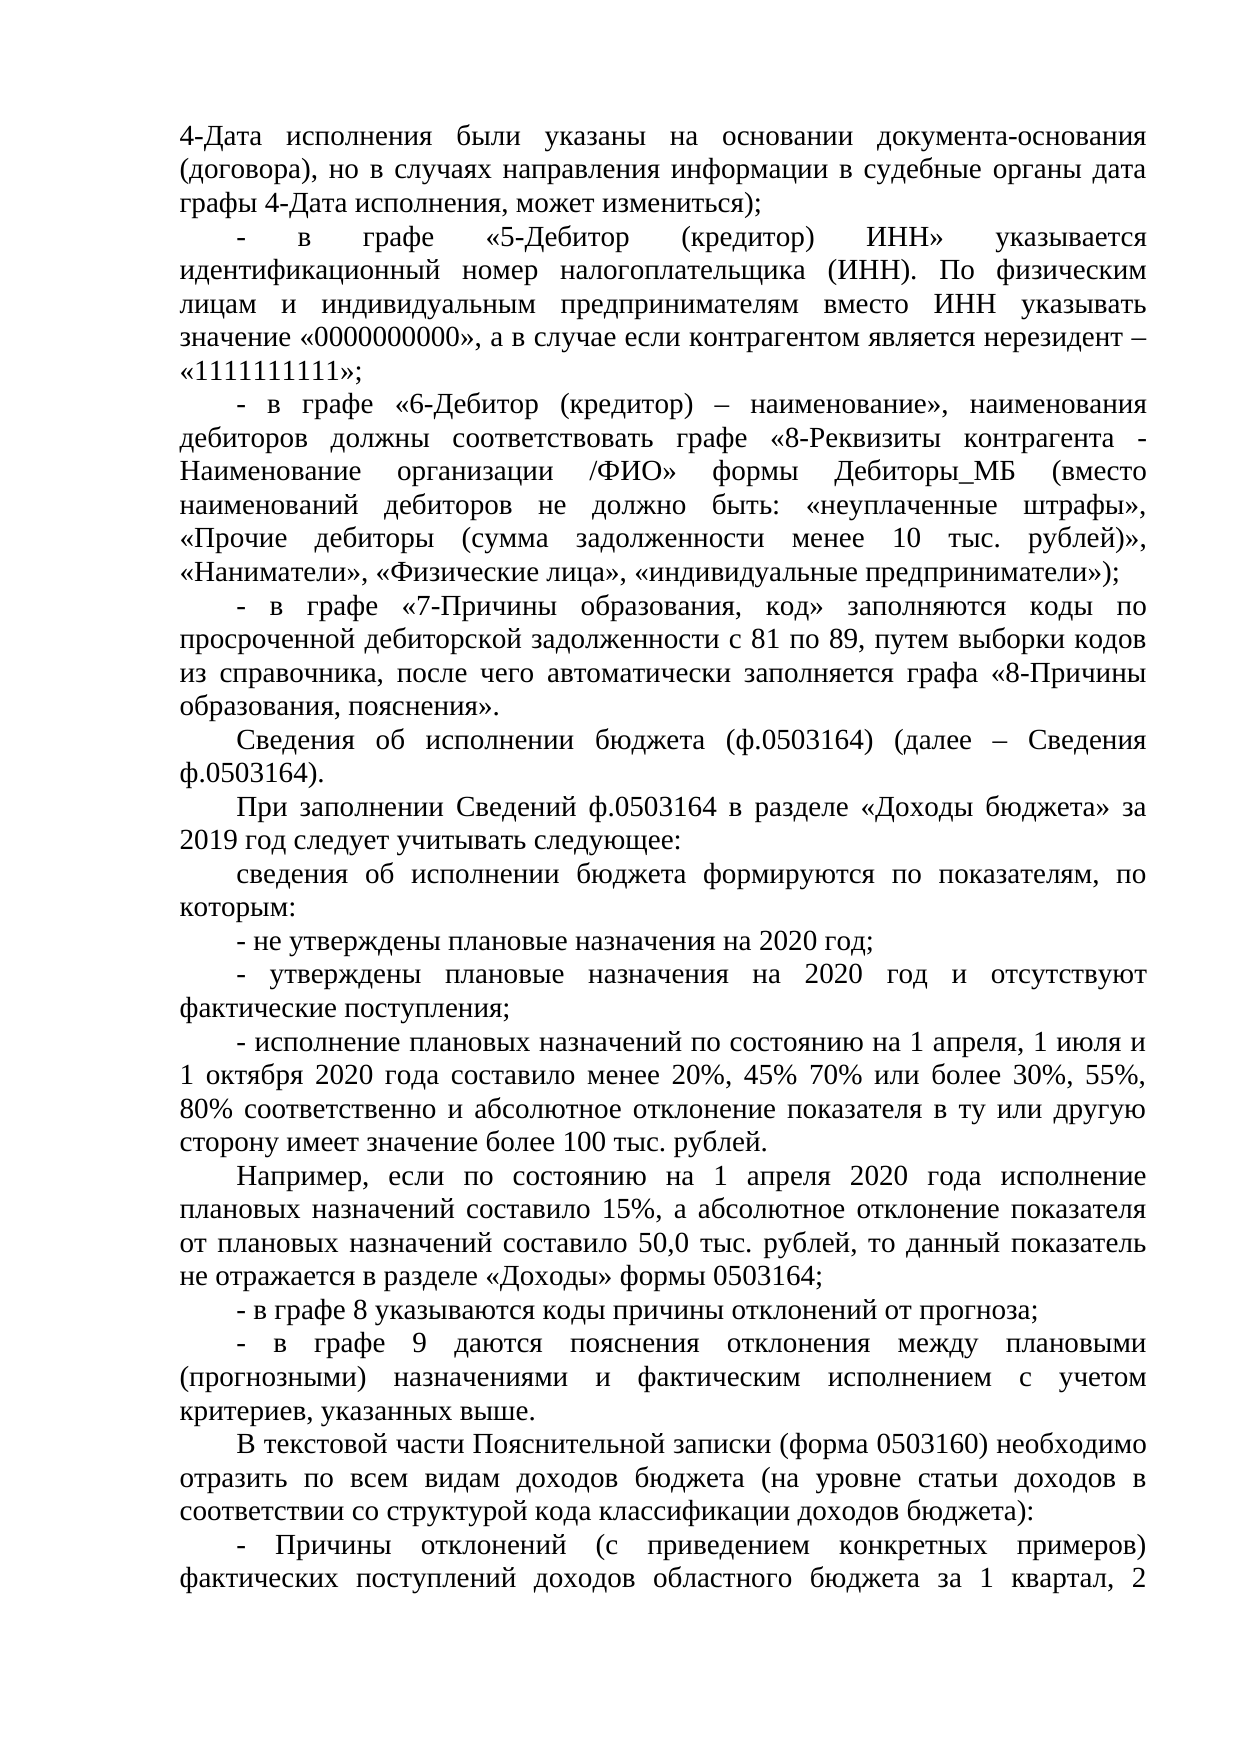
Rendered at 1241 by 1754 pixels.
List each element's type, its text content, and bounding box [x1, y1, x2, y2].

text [179, 118, 1147, 219]
text - утверждены плановые назначения на 2020 год и отсутствуют фактические поступления; [179, 957, 1147, 1024]
text Например, если по состоянию на 1 апреля 2020 года исполнение плановых назначений составило 15%, а абсолютное отклонение показателя от плановых назначений составило 50,0 тыс. рублей, то данный показатель не отражается в разделе «Доходы» формы 0503164; [179, 1158, 1147, 1292]
text Сведения об исполнении бюджета (ф.0503164) (далее – Сведения ф.0503164). [179, 722, 1147, 789]
text В текстовой части Пояснительной записки (форма 0503160) необходимо отразить по всем видам доходов бюджета (на уровне статьи доходов в соответствии со структурой кода классификации доходов бюджета): [179, 1426, 1147, 1527]
text - в графе 8 указываются коды причины отклонений от прогноза; [179, 1292, 1147, 1326]
text сведения об исполнении бюджета формируются по показателям, по которым: [179, 856, 1147, 923]
text - в графе «6-Дебитор (кредитор) – наименование», наименования дебиторов должны соответствовать графе «8-Реквизиты контрагента - Наименование организации /ФИО» формы Дебиторы_МБ (вместо наименований дебиторов не должно быть: «неуплаченные штрафы», «Прочие дебиторы (сумма задолженности менее 10 тыс. рублей)», «Наниматели», «Физические лица», «индивидуальные предприниматели»); [179, 386, 1147, 588]
text При заполнении Сведений ф.0503164 в разделе «Доходы бюджета» за 2019 год следует учитывать следующее: [179, 789, 1147, 856]
text - исполнение плановых назначений по состоянию на 1 апреля, 1 июля и 1 октября 2020 года составило менее 20%, 45% 70% или более 30%, 55%, 80% соответственно и абсолютное отклонение показателя в ту или другую сторону имеет значение более 100 тыс. рублей. [179, 1024, 1147, 1158]
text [179, 1527, 1147, 1594]
text - в графе «5-Дебитор (кредитор) ИНН» указывается идентификационный номер налогоплательщика (ИНН). По физическим лицам и индивидуальным предпринимателям вместо ИНН указывать значение «0000000000», а в случае если контрагентом является нерезидент – «1111111111»; [179, 219, 1147, 386]
text - в графе 9 даются пояснения отклонения между плановыми (прогнозными) назначениями и фактическим исполнением с учетом критериев, указанных выше. [179, 1326, 1147, 1426]
text - в графе «7-Причины образования, код» заполняются коды по просроченной дебиторской задолженности с 81 по 89, путем выборки кодов из справочника, после чего автоматически заполняется графа «8-Причины образования, пояснения». [179, 588, 1147, 722]
text - не утверждены плановые назначения на 2020 год; [179, 923, 1147, 957]
